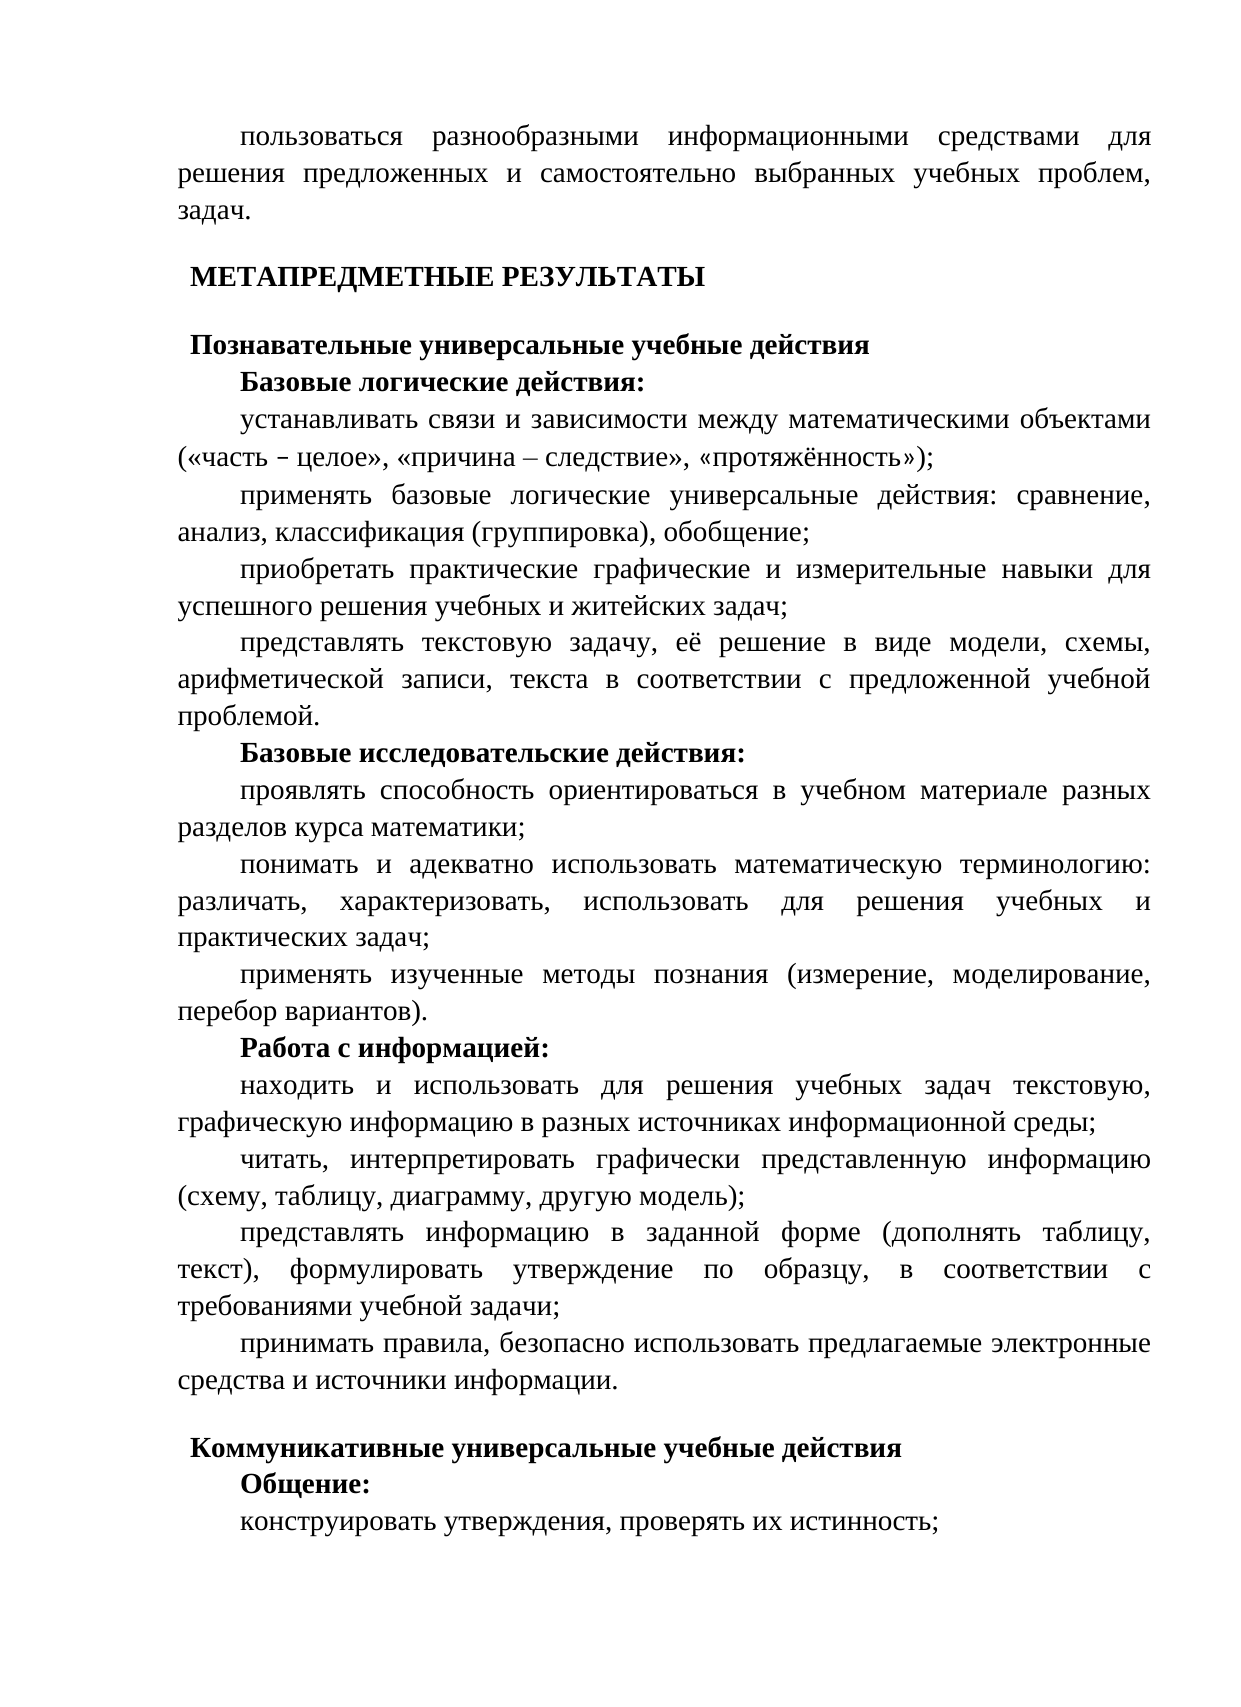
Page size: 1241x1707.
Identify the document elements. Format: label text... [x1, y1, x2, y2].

text устанавливать связи и зависимости между математическими объектами («часть – целое», «причина – следствие», «протяжённость»); [177, 401, 1152, 473]
text Базовые логические действия: [177, 364, 1152, 397]
text применять базовые логические универсальные действия: сравнение, анализ, классификация (группировка), обобщение; [177, 477, 1152, 547]
text Работа с информацией: [177, 1030, 1152, 1064]
text понимать и адекватно использовать математическую терминологию: различать, характеризовать, использовать для решения учебных и практических задач; [177, 846, 1152, 953]
text Познавательные универсальные учебные действия [190, 327, 1152, 361]
text конструировать утверждения, проверять их истинность; [177, 1503, 1152, 1537]
text читать, интерпретировать графически представленную информацию (схему, таблицу, диаграмму, другую модель); [177, 1141, 1152, 1211]
text представлять информацию в заданной форме (дополнять таблицу, текст), формулировать утверждение по образцу, в соответствии с требованиями учебной задачи; [177, 1214, 1152, 1322]
text применять изученные методы познания (измерение, моделирование, перебор вариантов). [177, 956, 1152, 1027]
text принимать правила, безопасно использовать предлагаемые электронные средства и источники информации. [177, 1325, 1152, 1396]
text приобретать практические графические и измерительные навыки для успешного решения учебных и житейских задач; [177, 551, 1152, 621]
text представлять текстовую задачу, её решение в виде модели, схемы, арифметической записи, текста в соответствии с предложенной учебной проблемой. [177, 624, 1152, 732]
text МЕТАПРЕДМЕТНЫЕ РЕЗУЛЬТАТЫ [190, 259, 1152, 293]
text проявлять способность ориентироваться в учебном материале разных разделов курса математики; [177, 772, 1152, 842]
text Коммуникативные универсальные учебные действия [190, 1430, 1152, 1463]
text пользоваться разнообразными информационными средствами для решения предложенных и самостоятельно выбранных учебных проблем, задач. [177, 118, 1152, 225]
text Общение: [177, 1467, 1152, 1500]
text находить и использовать для решения учебных задач текстовую, графическую информацию в разных источниках информационной среды; [177, 1067, 1152, 1137]
text Базовые исследовательские действия: [177, 735, 1152, 769]
